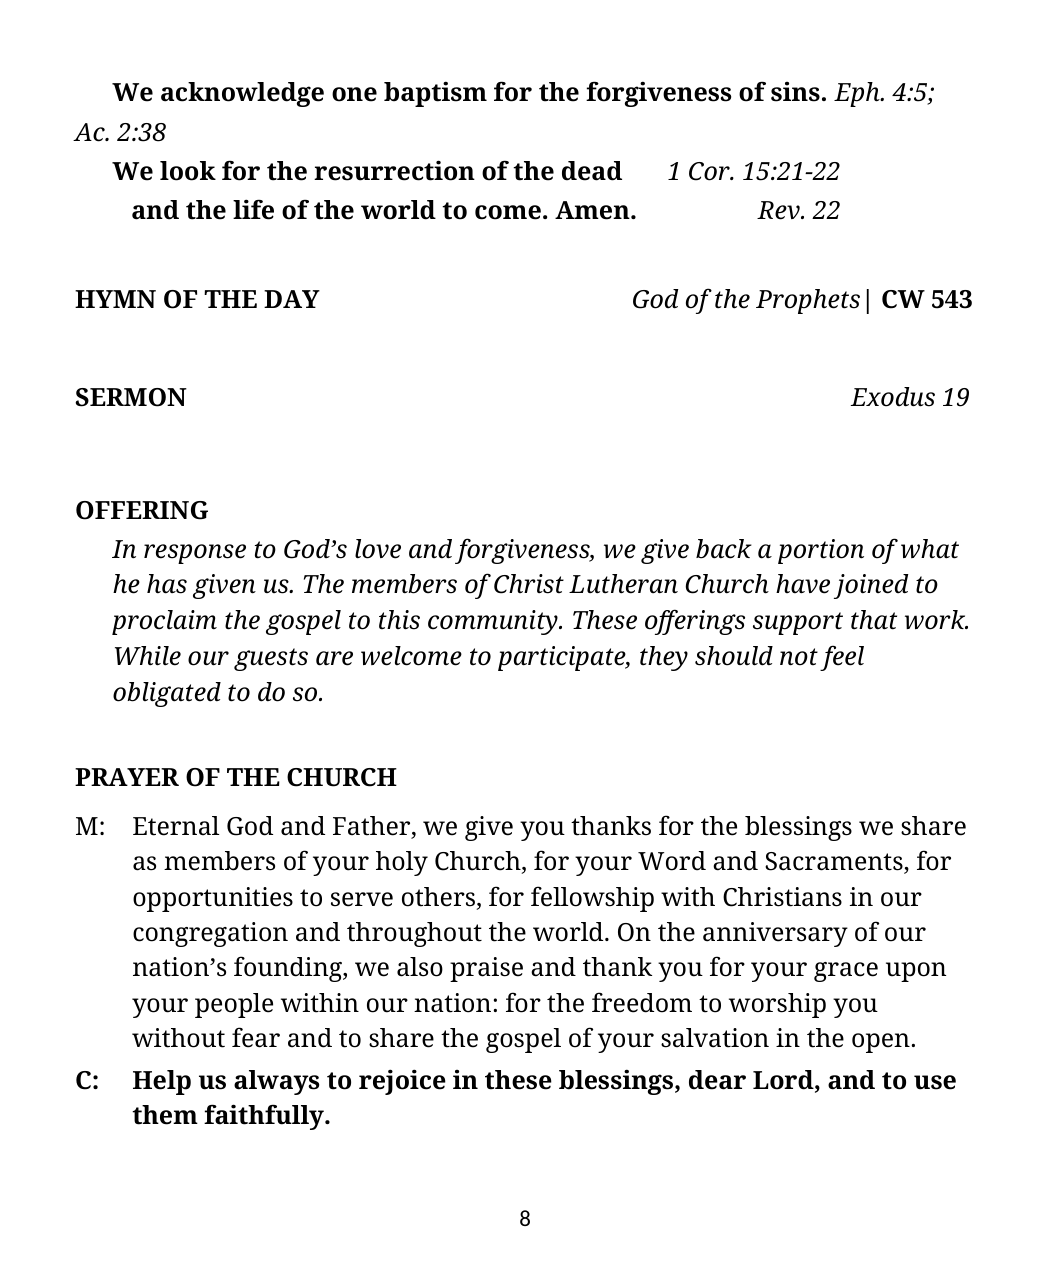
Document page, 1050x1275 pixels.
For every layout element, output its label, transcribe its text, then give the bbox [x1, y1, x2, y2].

text HYMN OF THE DAY God of the Prophets| CW 543 [75, 282, 975, 316]
text M: Eternal God and Father, we give you thanks for the blessings we share as members of your holy Church, for your Word and Sacraments, for opportunities to serve others, for fellowship with Christians in our congregation and throughout the world. On the anniversary of our nation’s founding, we also praise and thank you for your grace upon your people within our nation: for the freedom to worship you without fear and to share the gospel of your salvation in the open. [75, 808, 975, 1055]
text OFFERING [75, 492, 975, 526]
text SERMON Exodus 19 [75, 380, 975, 414]
text C: Help us always to rejoice in these blessings, dear Lord, and to use them faithfully. [75, 1062, 975, 1132]
text We acknowledge one baptism for the forgiveness of sins. Eph. 4:5; Ac. 2:38 [75, 75, 975, 148]
text We look for the resurrection of the dead 1 Cor. 15:21-22 [75, 153, 975, 187]
text PRAYER OF THE CHURCH [75, 760, 975, 794]
text and the life of the world to come. Amen. Rev. 22 [75, 192, 975, 227]
text In response to God’s love and forgiveness, we give back a portion of what he has given us. The members of Christ Lutheran Church have joined to proclaim the gospel to this community. These offerings support that work. While our guests are welcome to participate, they should not feel obligated to do so. [112, 531, 975, 708]
